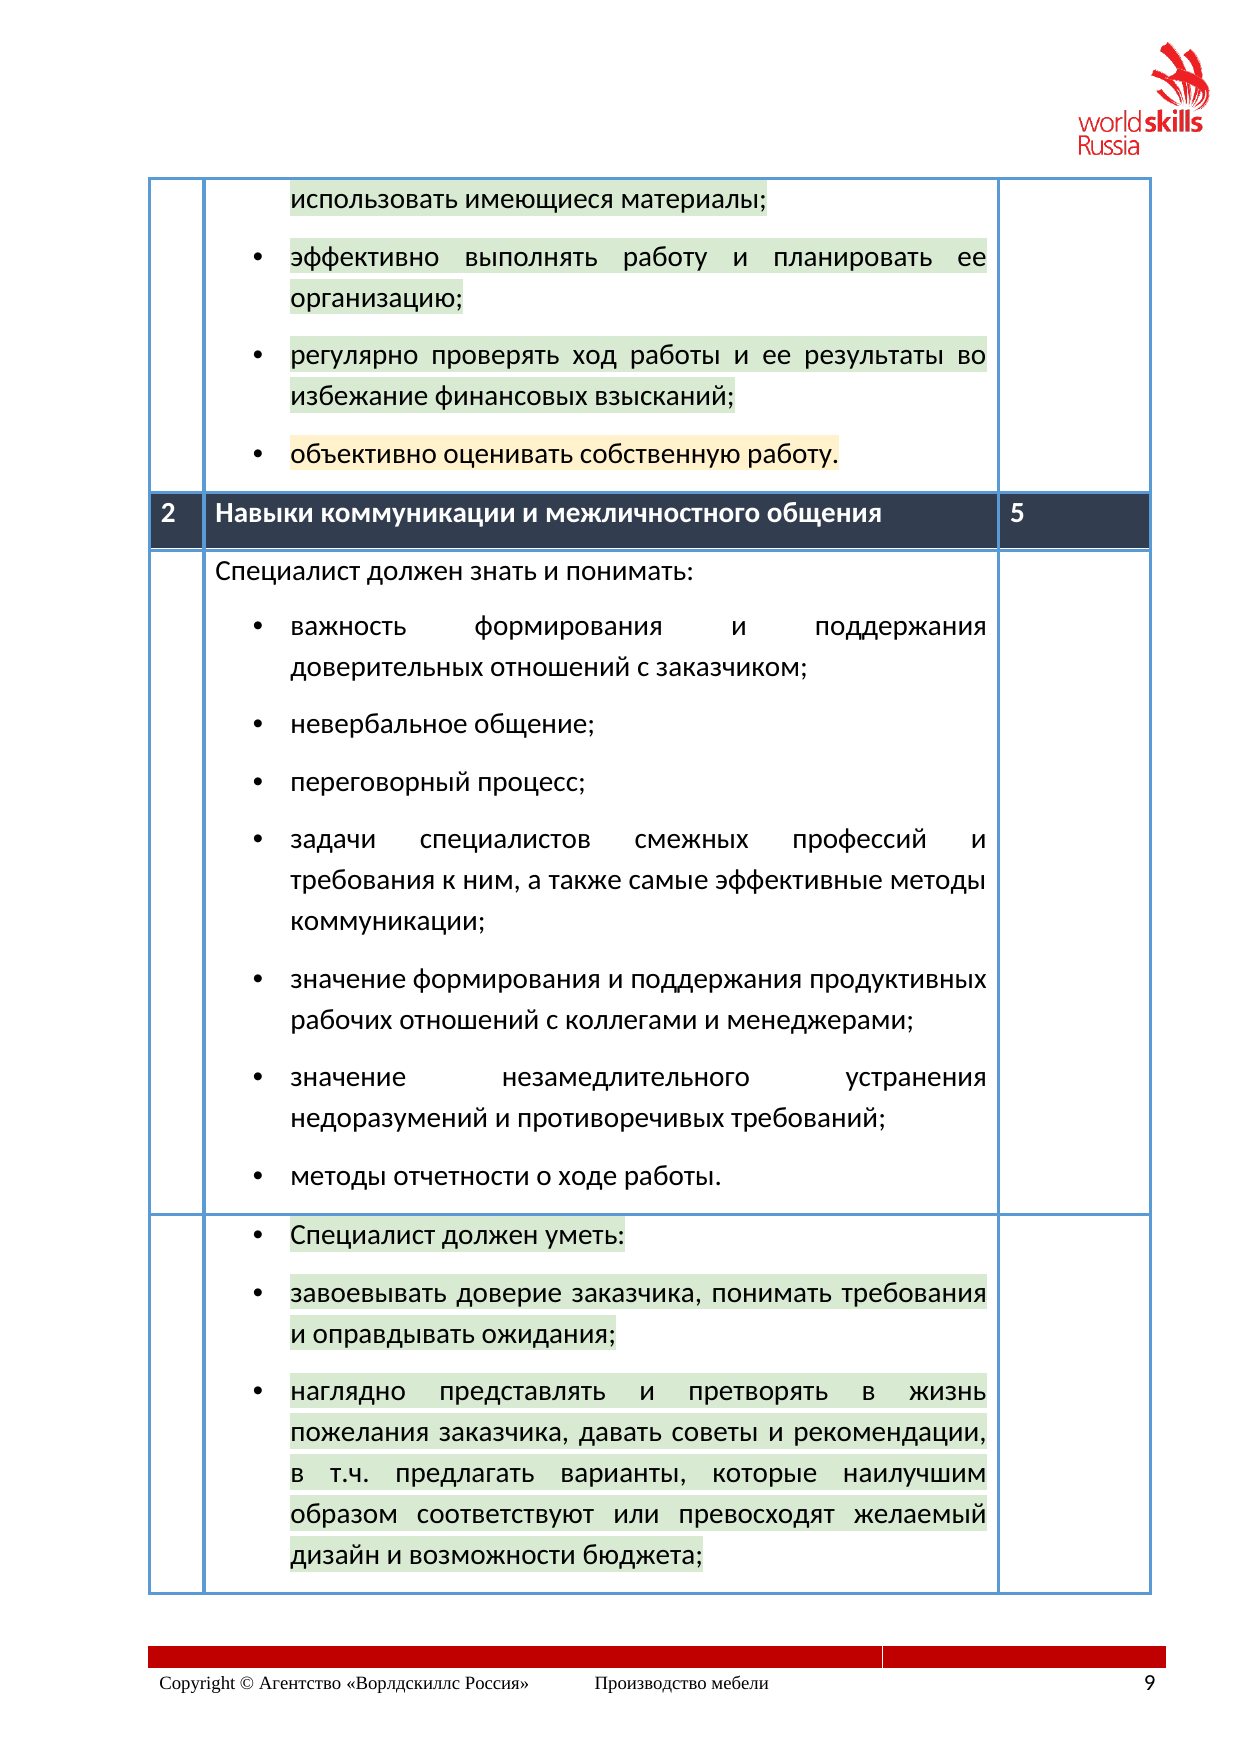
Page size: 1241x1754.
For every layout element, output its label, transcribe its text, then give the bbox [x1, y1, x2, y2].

table_cell [151, 1216, 202, 1592]
picture [1078, 42, 1235, 155]
table_cell Навыки коммуникации и межличностного общения [206, 494, 997, 548]
table_cell [151, 552, 202, 1213]
table_cell [151, 180, 202, 491]
table_cell 2 [151, 494, 202, 548]
table_cell [1000, 552, 1149, 1213]
table_cell [1000, 1216, 1149, 1592]
table_cell Специалист должен знать и понимать: важность формирования и поддержания доверительных отношений с заказчиком; невербальное общение; переговорный процесс; задачи специалистов смежных профессий и требования к ним, а также самые эффективные методы коммуникации; значение формирования и поддержания продуктивных рабочих отношений с коллегами и менеджерами; значение незамедлительного устранения недоразумений и противоречивых требований; методы отчетности о ходе работы. [206, 552, 997, 1213]
table_cell [1000, 180, 1149, 491]
table_cell 5 [1000, 494, 1149, 548]
